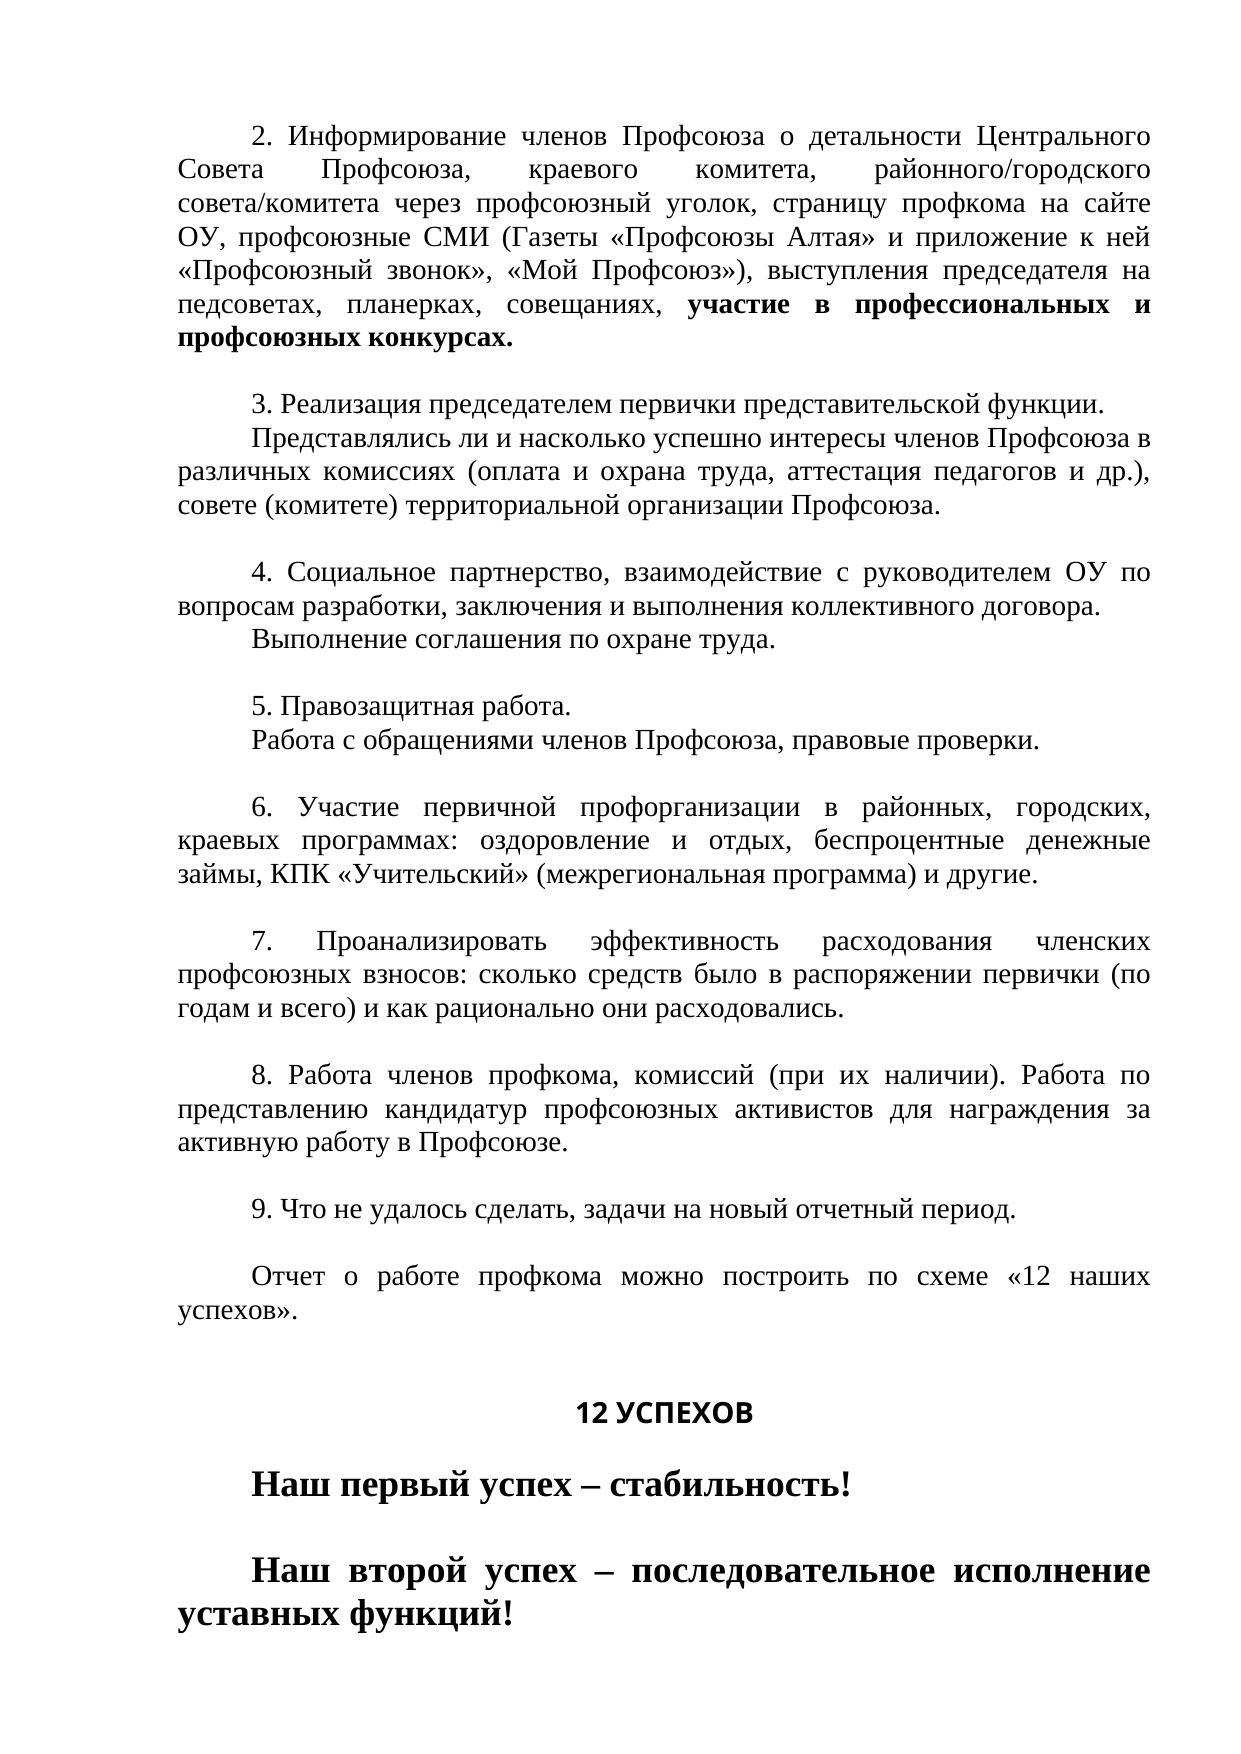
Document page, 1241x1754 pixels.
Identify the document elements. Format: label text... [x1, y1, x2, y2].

text 12 УСПЕХОВ [177, 1393, 1152, 1432]
text Представлялись ли и насколько успешно интересы членов Профсоюза в различных комиссиях (оплата и охрана труда, аттестация педагогов и др.), совете (комитете) территориальной организации Профсоюза. [177, 420, 1152, 521]
text Работа с обращениями членов Профсоюза, правовые проверки. [177, 722, 1152, 755]
text Наш второй успех – последовательное исполнение уставных функций! [177, 1547, 1152, 1634]
text Отчет о работе профкома можно построить по схеме «12 наших успехов». [177, 1258, 1152, 1326]
text Наш первый успех – стабильность! [177, 1461, 1152, 1504]
text 3. Реализация председателем первички представительской функции. [177, 386, 1152, 420]
text 2. Информирование членов Профсоюза о детальности Центрального Совета Профсоюза, краевого комитета, районного/городского совета/комитета через профсоюзный уголок, страницу профкома на сайте ОУ, профсоюзные СМИ (Газеты «Профсоюзы Алтая» и приложение к ней «Профсоюзный звонок», «Мой Профсоюз»), выступления председателя на педсоветах, планерках, совещаниях, участие в профессиональных и профсоюзных конкурсах. [177, 118, 1152, 353]
text 6. Участие первичной профорганизации в районных, городских, краевых программах: оздоровление и отдых, беспроцентные денежные займы, КПК «Учительский» (межрегиональная программа) и другие. [177, 789, 1152, 889]
text 9. Что не удалось сделать, задачи на новый отчетный период. [177, 1191, 1152, 1225]
text 7. Проанализировать эффективность расходования членских профсоюзных взносов: сколько средств было в распоряжении первички (по годам и всего) и как рационально они расходовались. [177, 923, 1152, 1024]
text Выполнение соглашения по охране труда. [177, 621, 1152, 655]
text 8. Работа членов профкома, комиссий (при их наличии). Работа по представлению кандидатур профсоюзных активистов для награждения за активную работу в Профсоюзе. [177, 1057, 1152, 1158]
text 4. Социальное партнерство, взаимодействие с руководителем ОУ по вопросам разработки, заключения и выполнения коллективного договора. [177, 554, 1152, 621]
text 5. Правозащитная работа. [177, 688, 1152, 722]
